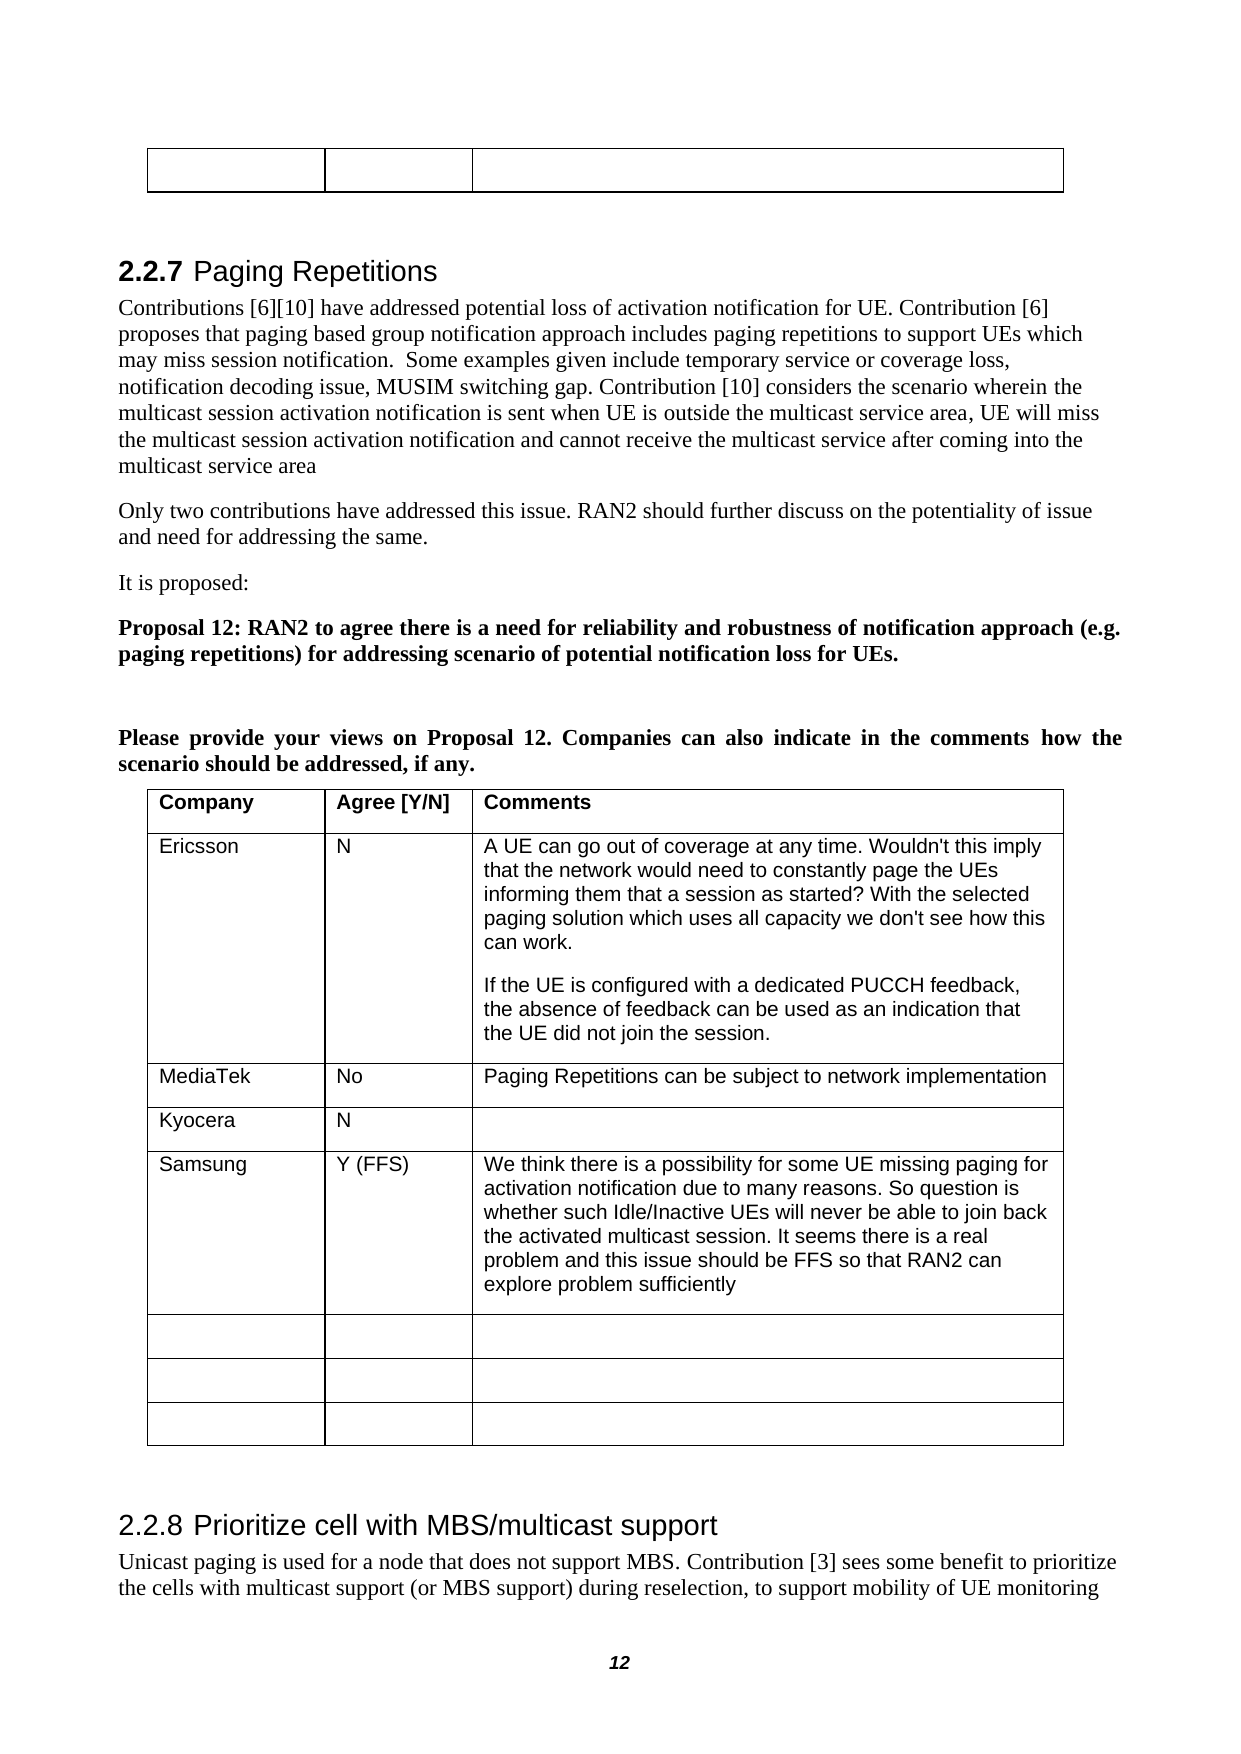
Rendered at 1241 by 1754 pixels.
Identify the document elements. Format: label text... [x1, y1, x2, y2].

table_cell Y (FFS) [326, 1152, 472, 1314]
text Please provide your views on Proposal 12. Companies can also indicate in the comments how the scenario should be addressed, if any. [118, 724, 1122, 777]
table_cell [148, 149, 324, 191]
table_cell [473, 1108, 1063, 1151]
table_cell N [326, 834, 472, 1063]
table_cell [148, 1403, 324, 1445]
text Contributions [6][10] have addressed potential loss of activation notification for UE. Contribution [6] proposes that paging based group notification approach includes paging repetitions to support UEs which may miss session notification. Some examples given include temporary service or coverage loss, notification decoding issue, MUSIM switching gap. Contribution [10] considers the scenario wherein the multicast session activation notification is sent when UE is outside the multicast service area, UE will miss the multicast session activation notification and cannot receive the multicast service after coming into the multicast service area [118, 294, 1122, 478]
table_cell We think there is a possibility for some UE missing paging for activation notification due to many reasons. So question is whether such Idle/Inactive UEs will never be able to join back the activated multicast session. It seems there is a real problem and this issue should be FFS so that RAN2 can explore problem sufficiently [473, 1152, 1063, 1314]
table_cell No [326, 1064, 472, 1107]
table_header Comments [473, 790, 1063, 833]
subtitle Paging Repetitions [118, 254, 1122, 288]
table_cell [473, 1403, 1063, 1445]
table_cell MediaTek [148, 1064, 324, 1107]
table_cell [148, 1315, 324, 1358]
text Proposal 12: RAN2 to agree there is a need for reliability and robustness of notification approach (e.g. paging repetitions) for addressing scenario of potential notification loss for UEs. [118, 614, 1122, 666]
table_cell [473, 149, 1063, 191]
table_cell Paging Repetitions can be subject to network implementation [473, 1064, 1063, 1107]
table_cell N [326, 1108, 472, 1151]
table_cell [473, 1359, 1063, 1402]
subtitle Prioritize cell with MBS/multicast support [118, 1508, 1122, 1542]
table_cell [473, 1315, 1063, 1358]
table_cell Kyocera [148, 1108, 324, 1151]
table_cell Samsung [148, 1152, 324, 1314]
table_cell [326, 1359, 472, 1402]
table_cell [326, 1315, 472, 1358]
table_cell [326, 149, 472, 191]
table_cell [148, 1359, 324, 1402]
text It is proposed: [118, 568, 1122, 595]
table_cell A UE can go out of coverage at any time. Wouldn't this imply that the network would need to constantly page the UEs informing them that a session as started? With the selected paging solution which uses all capacity we don't see how this can work. If the UE is configured with a dedicated PUCCH feedback, the absence of feedback can be used as an indication that the UE did not join the session. [473, 834, 1063, 1063]
table_cell Ericsson [148, 834, 324, 1063]
text Only two contributions have addressed this issue. RAN2 should further discuss on the potentiality of issue and need for addressing the same. [118, 497, 1122, 550]
table_cell [326, 1403, 472, 1445]
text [118, 1548, 1122, 1601]
table_header Company [148, 790, 324, 833]
table_header Agree [Y/N] [326, 790, 472, 833]
